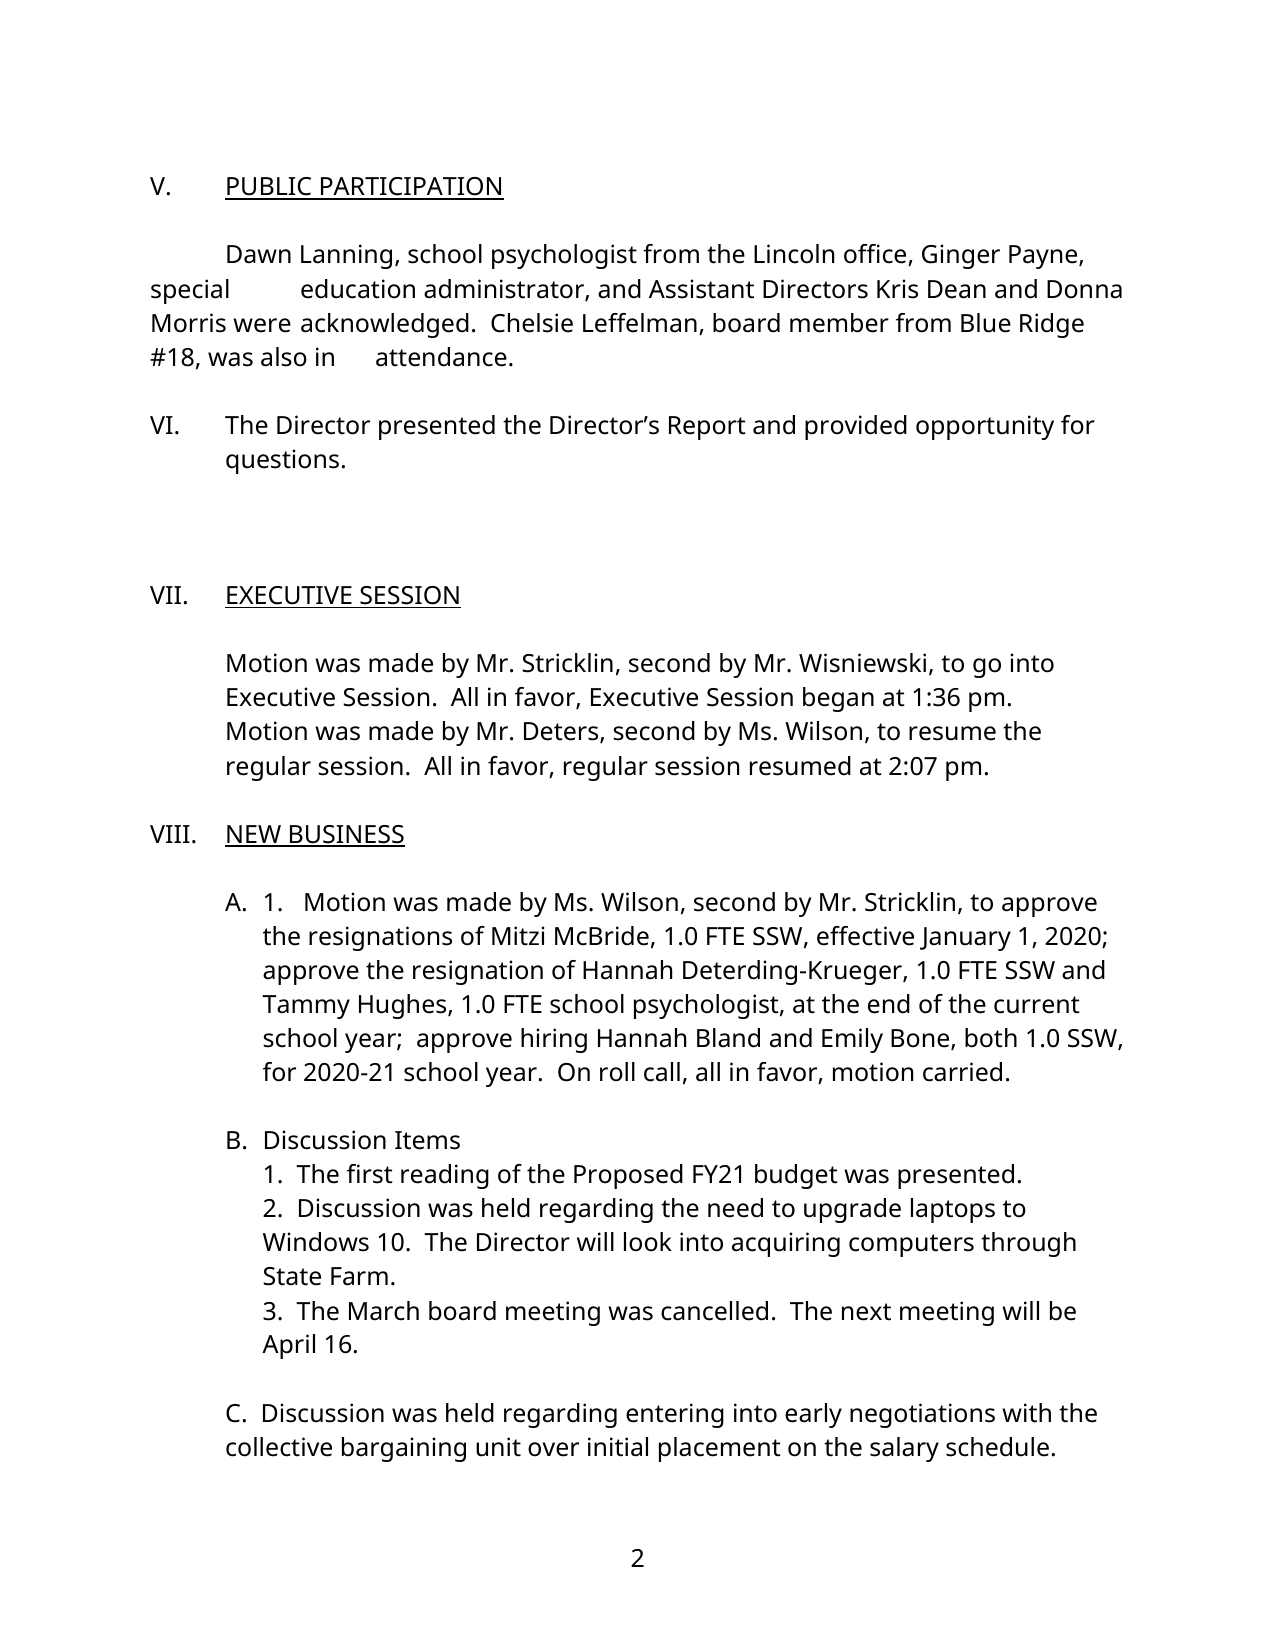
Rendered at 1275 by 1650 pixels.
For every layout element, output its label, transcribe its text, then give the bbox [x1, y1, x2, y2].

list NEW BUSINESS [150, 816, 1125, 850]
text 3. The March board meeting was cancelled. The next meeting will be April 16. [262, 1293, 1125, 1361]
text 1. The first reading of the Proposed FY21 budget was presented. [262, 1157, 1125, 1191]
list EXECUTIVE SESSION [150, 578, 1125, 612]
text Dawn Lanning, school psychologist from the Lincoln office, Ginger Payne, special education administrator, and Assistant Directors Kris Dean and Donna Morris were acknowledged. Chelsie Leffelman, board member from Blue Ridge #18, was also in attendance. [150, 237, 1125, 373]
text 2. Discussion was held regarding the need to upgrade laptops to Windows 10. The Director will look into acquiring computers through State Farm. [262, 1191, 1125, 1293]
text Motion was made by Mr. Stricklin, second by Mr. Wisniewski, to go into Executive Session. All in favor, Executive Session began at 1:36 pm. [225, 646, 1125, 714]
text C. Discussion was held regarding entering into early negotiations with the collective bargaining unit over initial placement on the salary schedule. [225, 1395, 1125, 1463]
text Motion was made by Mr. Deters, second by Ms. Wilson, to resume the regular session. All in favor, regular session resumed at 2:07 pm. [225, 714, 1125, 782]
list The Director presented the Director’s Report and provided opportunity for questions. [150, 407, 1125, 476]
list PUBLIC PARTICIPATION [150, 169, 1125, 203]
list Discussion Items [225, 1123, 1125, 1157]
list 1. Motion was made by Ms. Wilson, second by Mr. Stricklin, to approve the resignations of Mitzi McBride, 1.0 FTE SSW, effective January 1, 2020; approve the resignation of Hannah Deterding-Krueger, 1.0 FTE SSW and Tammy Hughes, 1.0 FTE school psychologist, at the end of the current school year; approve hiring Hannah Bland and Emily Bone, both 1.0 SSW, for 2020-21 school year. On roll call, all in favor, motion carried. [225, 884, 1125, 1089]
